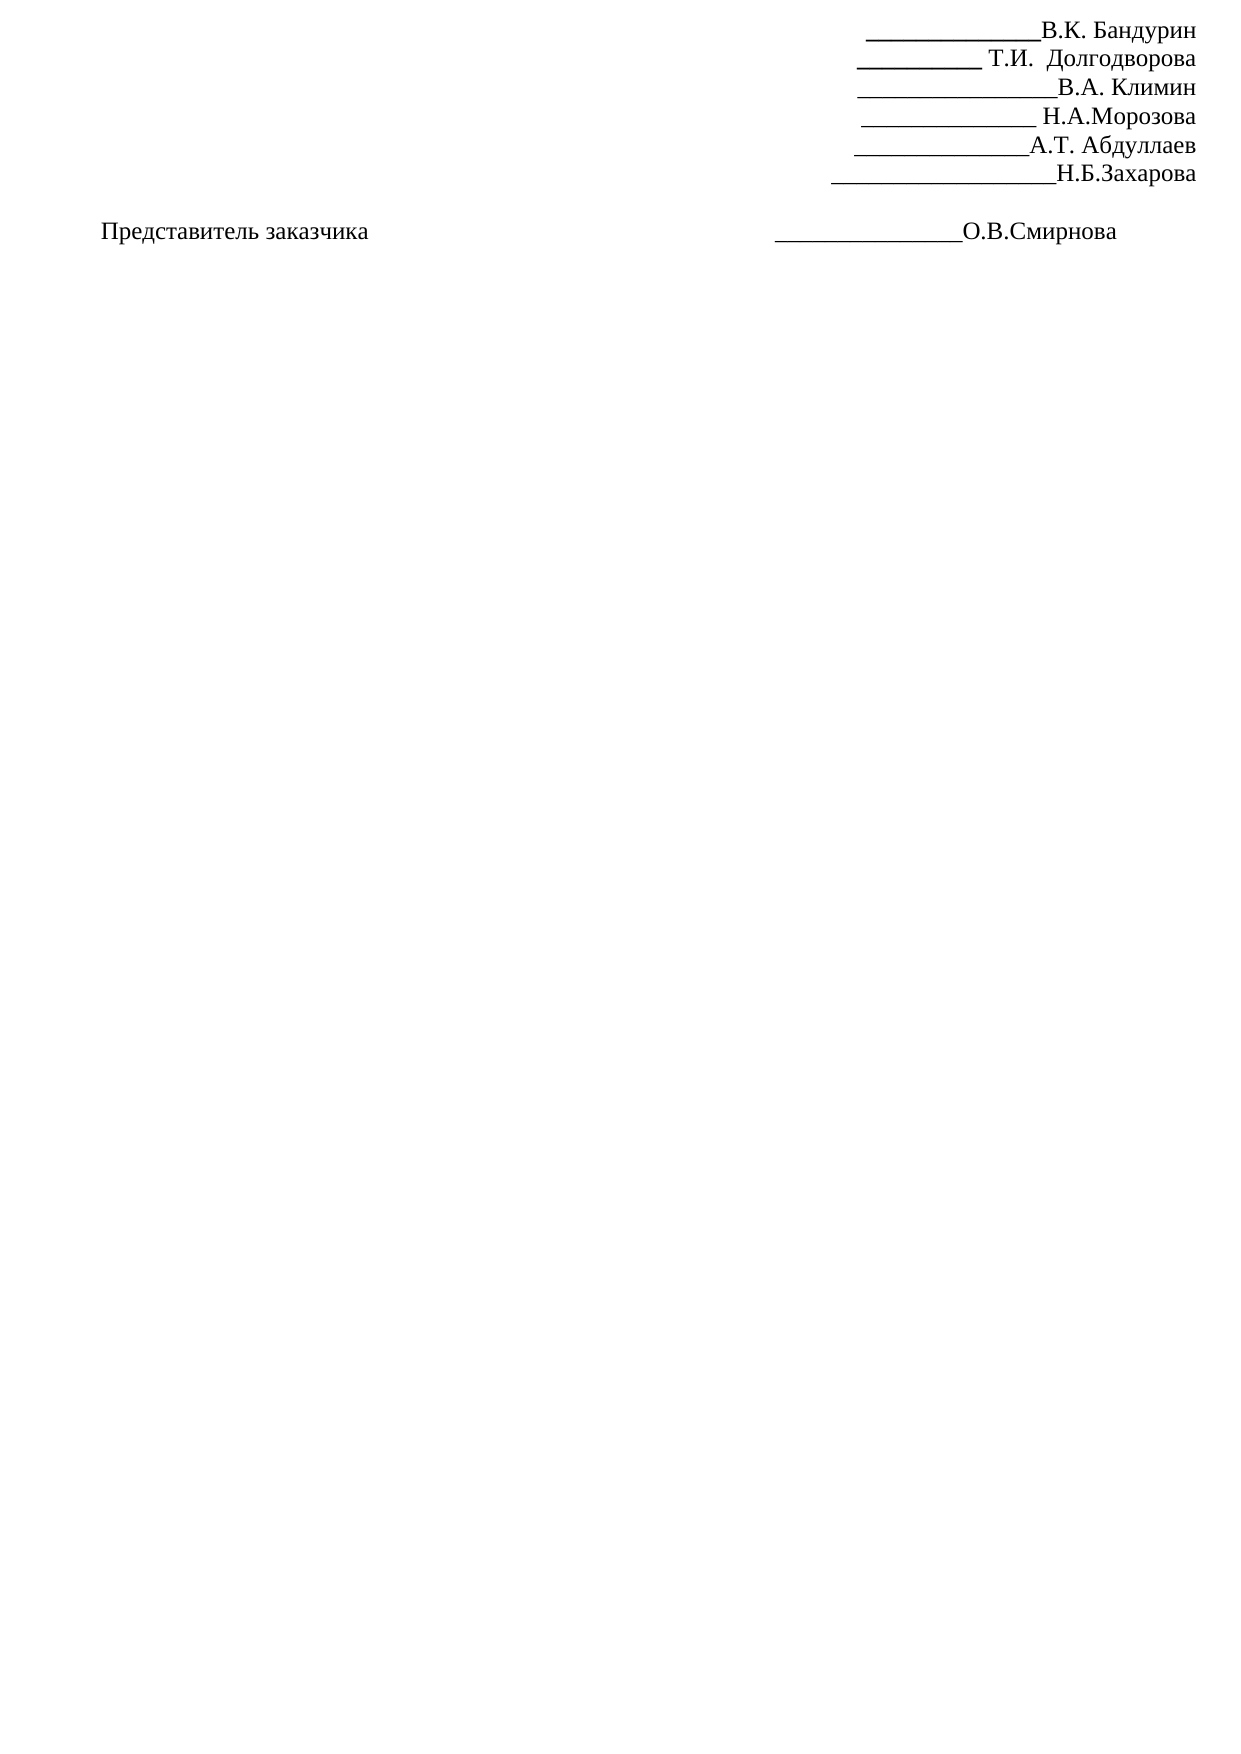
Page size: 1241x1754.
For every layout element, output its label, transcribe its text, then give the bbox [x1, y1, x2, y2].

text ________________В.А. Климин [0, 72, 1196, 101]
text ______________А.Т. Абдуллаев [0, 130, 1196, 158]
text Представитель заказчика _______________О.В.Смирнова [44, 216, 1196, 245]
text __________________Н.Б.Захарова [0, 158, 1196, 187]
text __________ Т.И. Долгодворова [44, 43, 1196, 72]
text ______________В.К. Бандурин [44, 15, 1196, 43]
text ______________ Н.А.Морозова [0, 101, 1196, 130]
